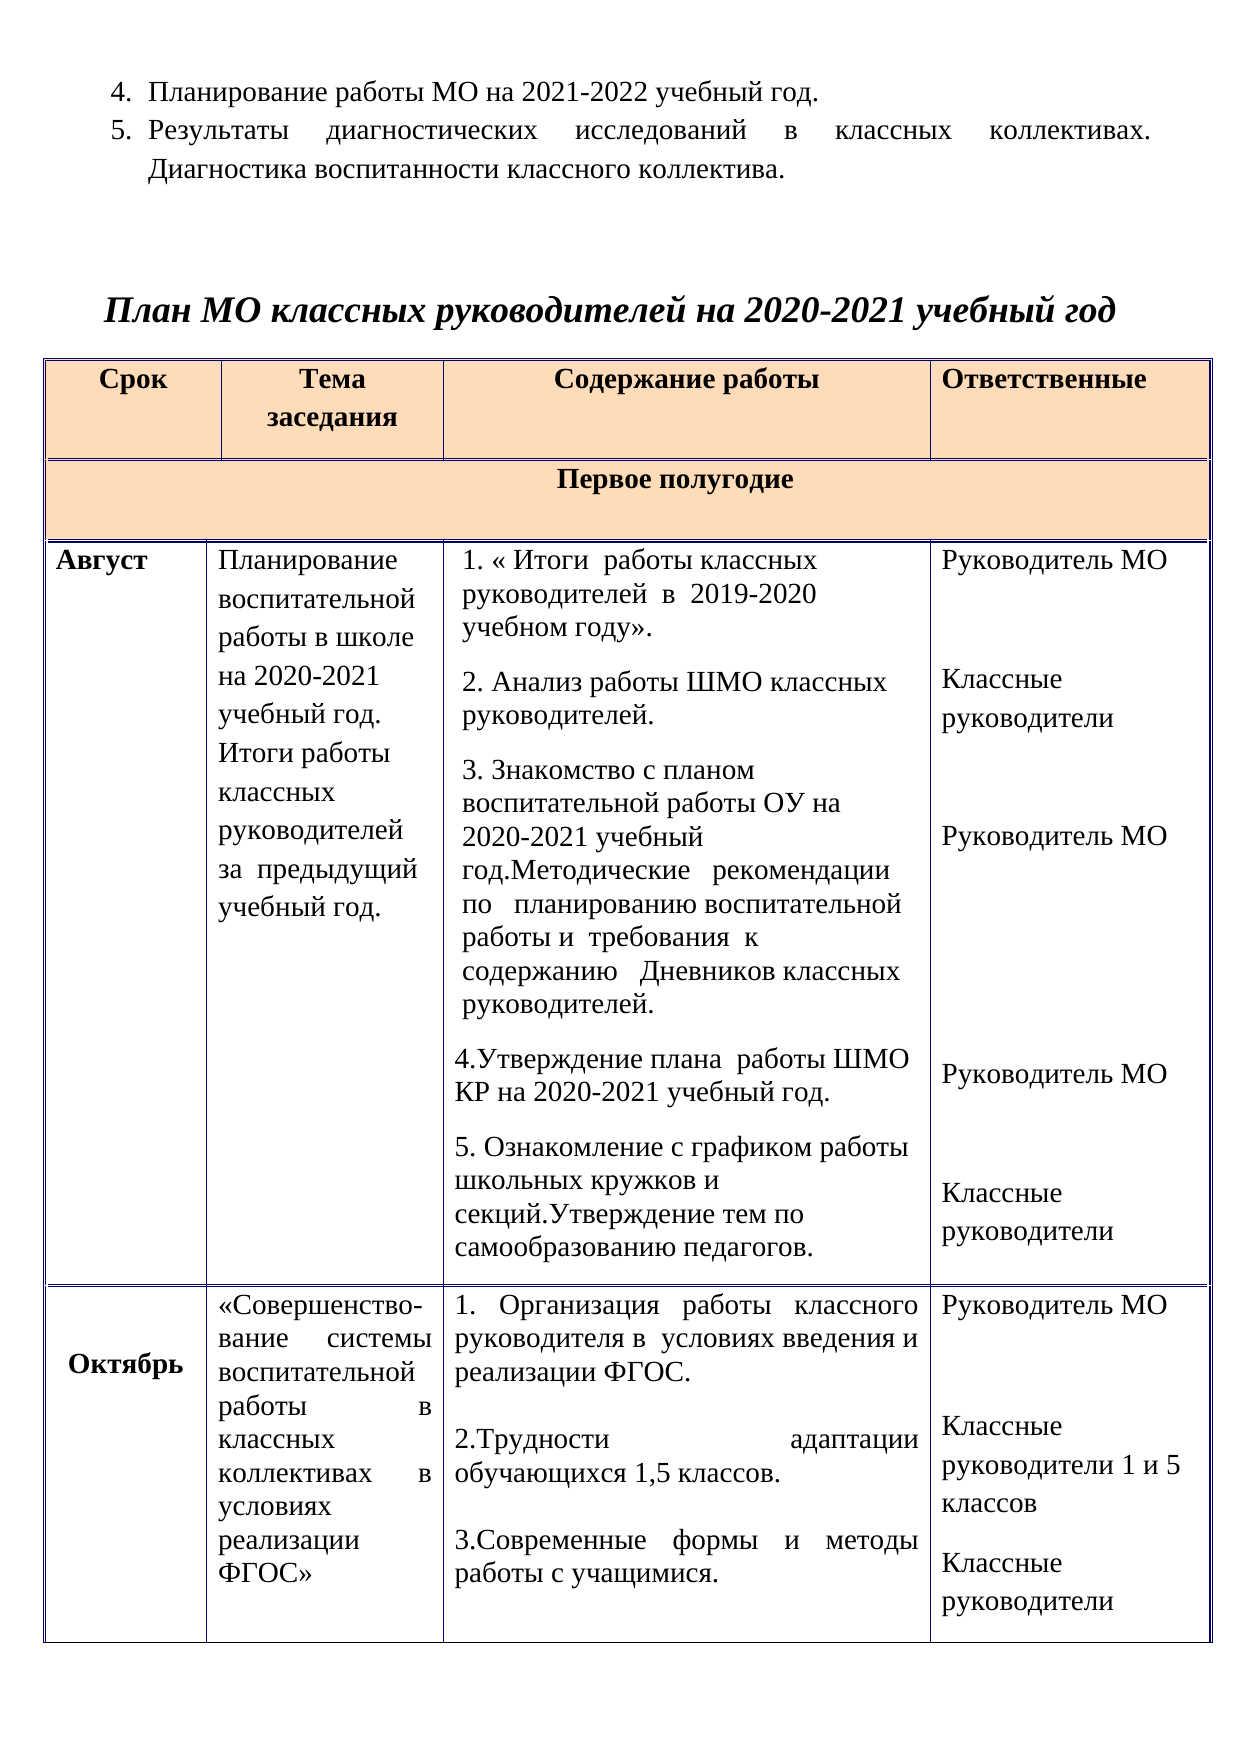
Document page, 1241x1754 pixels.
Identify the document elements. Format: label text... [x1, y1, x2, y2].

table_cell Первое полугодие [46, 458, 1210, 539]
table_cell 1. « Итоги работы классных руководителей в 2019-2020 учебном году». 2. Анализ работы ШМО классных руководителей. 3. Знакомство с планом воспитательной работы ОУ на 2020-2021 учебный год.Методические рекомендации по планированию воспитательной работы и требования к содержанию Дневников классных руководителей. 4.Утверждение плана работы ШМО КР на 2020-2021 учебный год. 5. Ознакомление с графиком работы школьных кружков и секций.Утверждение тем по самообразованию педагогов. [444, 543, 930, 1284]
table_header Срок [46, 361, 221, 458]
table_header Содержание работы [444, 361, 930, 458]
table_cell Планирование воспитательной работы в школе на 2020-2021 учебный год. Итоги работы классных руководителей за предыдущий учебный год. [207, 543, 443, 1284]
table_cell Август [44, 539, 206, 1284]
table_header Ответственные [931, 361, 1209, 458]
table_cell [931, 1284, 1211, 1642]
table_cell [207, 1287, 443, 1642]
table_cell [444, 1287, 930, 1642]
table_cell Руководитель МО Классные руководители Руководитель МО Руководитель МО Классные руководители [931, 539, 1211, 1284]
text План МО классных руководителей на 2020-2021 учебный год [103, 287, 1152, 331]
list Результаты диагностических исследований в классных коллективах. Диагностика воспитанности классного коллектива. [110, 112, 1152, 184]
table_header Тема заседания [222, 361, 443, 458]
list Планирование работы МО на 2021-2022 учебный год. [110, 74, 1152, 107]
table_cell Октябрь [44, 1284, 206, 1642]
